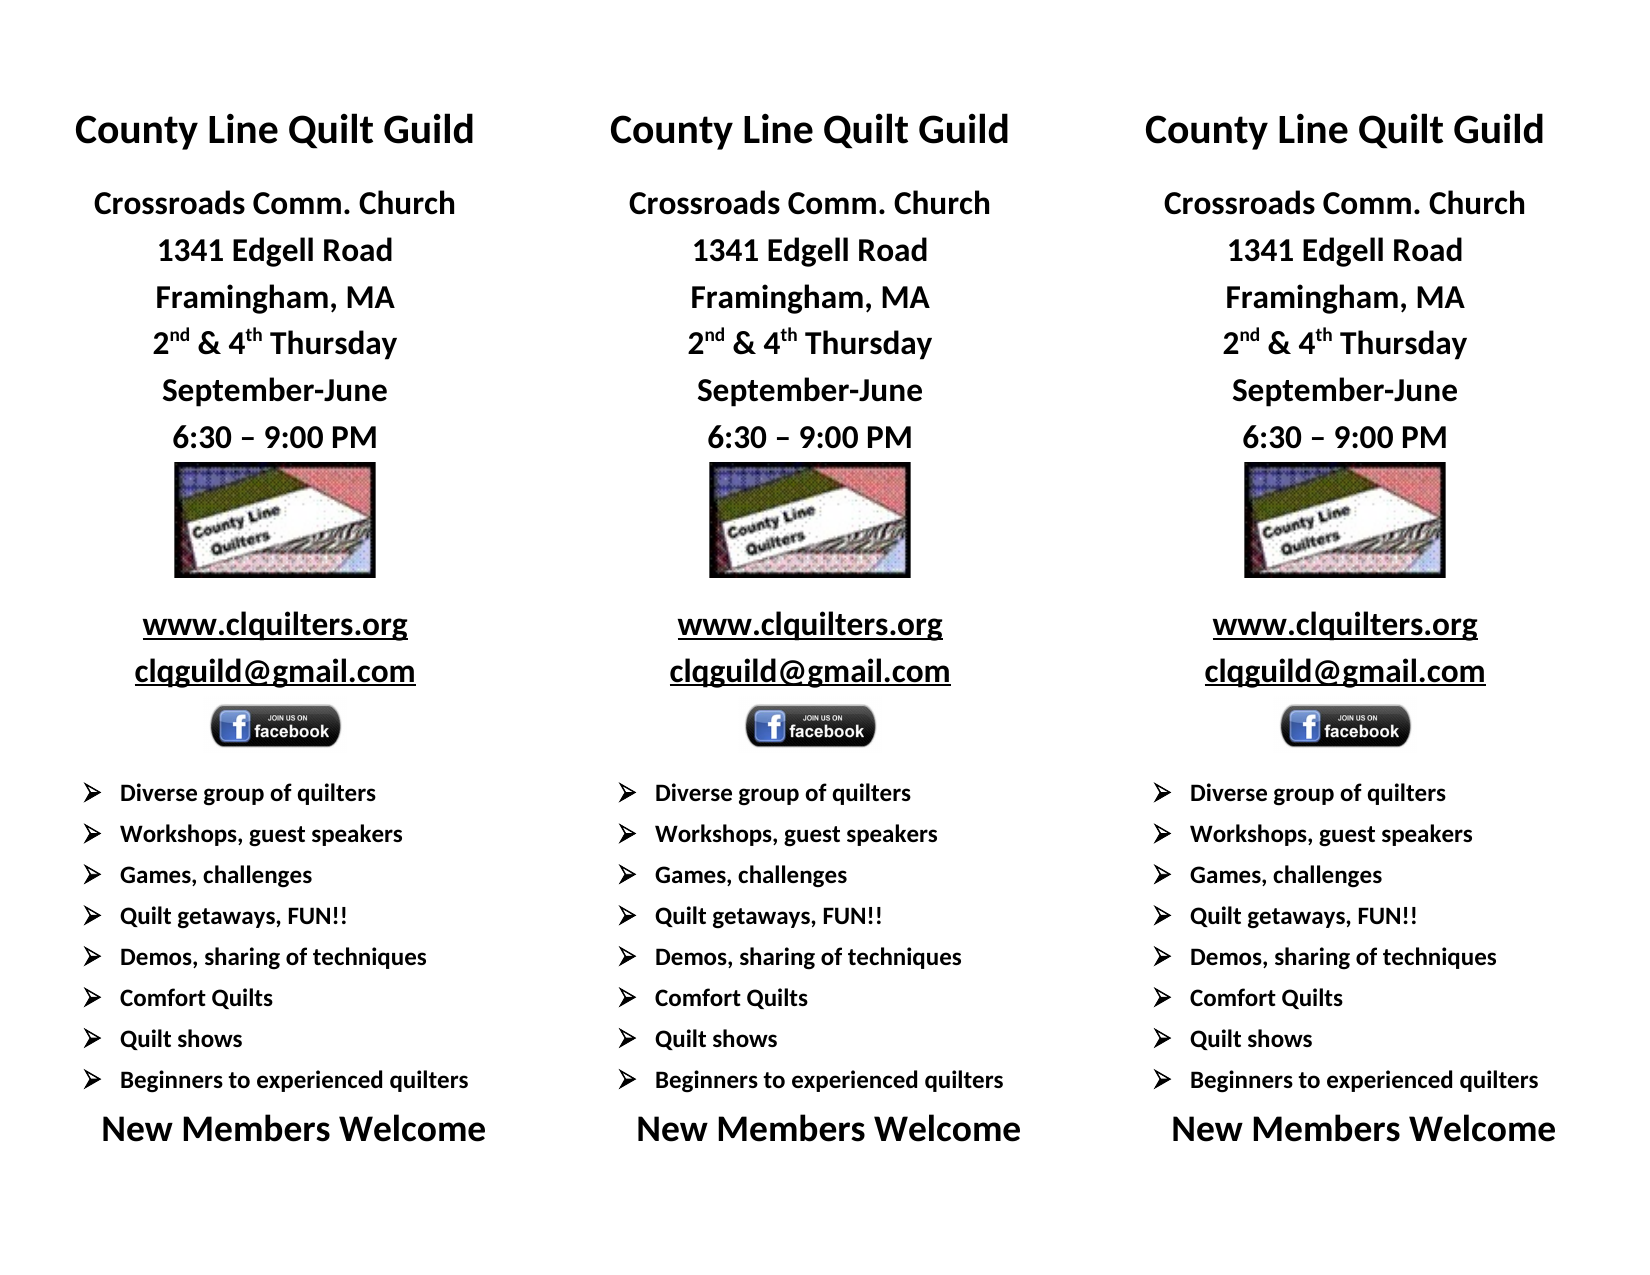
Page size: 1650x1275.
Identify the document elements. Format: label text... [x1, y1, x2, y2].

list Workshops, guest speakers [82, 818, 505, 849]
list Demos, sharing of techniques [1152, 941, 1575, 971]
list Quilt getaways, FUN!! [1152, 900, 1575, 931]
text Framingham, MA [45, 276, 505, 317]
list Workshops, guest speakers [1152, 818, 1575, 849]
list Diverse group of quilters [1152, 777, 1575, 808]
list Quilt shows [82, 1023, 505, 1053]
text clqguild@gmail.com [45, 650, 505, 690]
text September-June [45, 369, 505, 410]
text 6:30 – 9:00 PM [580, 416, 1040, 457]
picture [738, 696, 882, 753]
picture [203, 696, 347, 753]
list Quilt shows [1152, 1023, 1575, 1053]
text clqguild@gmail.com [580, 650, 1040, 690]
text 1341 Edgell Road [580, 229, 1040, 270]
list Diverse group of quilters [82, 777, 505, 808]
list Beginners to experienced quilters [82, 1064, 505, 1094]
list Quilt shows [617, 1023, 1040, 1053]
list Comfort Quilts [617, 982, 1040, 1012]
text New Members Welcome [617, 1105, 1040, 1151]
list Diverse group of quilters [617, 777, 1040, 808]
text www.clquilters.org [580, 603, 1040, 644]
list Quilt getaways, FUN!! [82, 900, 505, 931]
list Demos, sharing of techniques [82, 941, 505, 971]
list Workshops, guest speakers [617, 818, 1040, 849]
text 1341 Edgell Road [1115, 229, 1575, 270]
list Beginners to experienced quilters [617, 1064, 1040, 1094]
text clqguild@gmail.com [1115, 650, 1575, 690]
text www.clquilters.org [1115, 603, 1575, 644]
text County Line Quilt Guild [580, 103, 1040, 154]
list Games, challenges [82, 859, 505, 889]
picture [709, 462, 911, 578]
picture [1273, 696, 1417, 753]
text September-June [580, 369, 1040, 410]
list Games, challenges [617, 859, 1040, 889]
text 6:30 – 9:00 PM [1115, 416, 1575, 457]
text Crossroads Comm. Church [45, 182, 505, 223]
list Demos, sharing of techniques [617, 941, 1040, 971]
text Framingham, MA [580, 276, 1040, 317]
text 2nd & 4th Thursday [45, 323, 505, 363]
list Games, challenges [1152, 859, 1575, 889]
picture [174, 462, 376, 578]
text Crossroads Comm. Church [580, 182, 1040, 223]
text 6:30 – 9:00 PM [45, 416, 505, 457]
text New Members Welcome [1152, 1105, 1575, 1151]
text www.clquilters.org [45, 603, 505, 644]
text Crossroads Comm. Church [1115, 182, 1575, 223]
list Quilt getaways, FUN!! [617, 900, 1040, 931]
text New Members Welcome [82, 1105, 505, 1151]
text September-June [1115, 369, 1575, 410]
text 2nd & 4th Thursday [1115, 323, 1575, 363]
list Comfort Quilts [1152, 982, 1575, 1012]
text County Line Quilt Guild [45, 103, 505, 154]
list Beginners to experienced quilters [1152, 1064, 1575, 1094]
text Framingham, MA [1115, 276, 1575, 317]
text 1341 Edgell Road [45, 229, 505, 270]
text County Line Quilt Guild [1115, 103, 1575, 154]
list Comfort Quilts [82, 982, 505, 1012]
text 2nd & 4th Thursday [580, 323, 1040, 363]
picture [1244, 462, 1446, 578]
